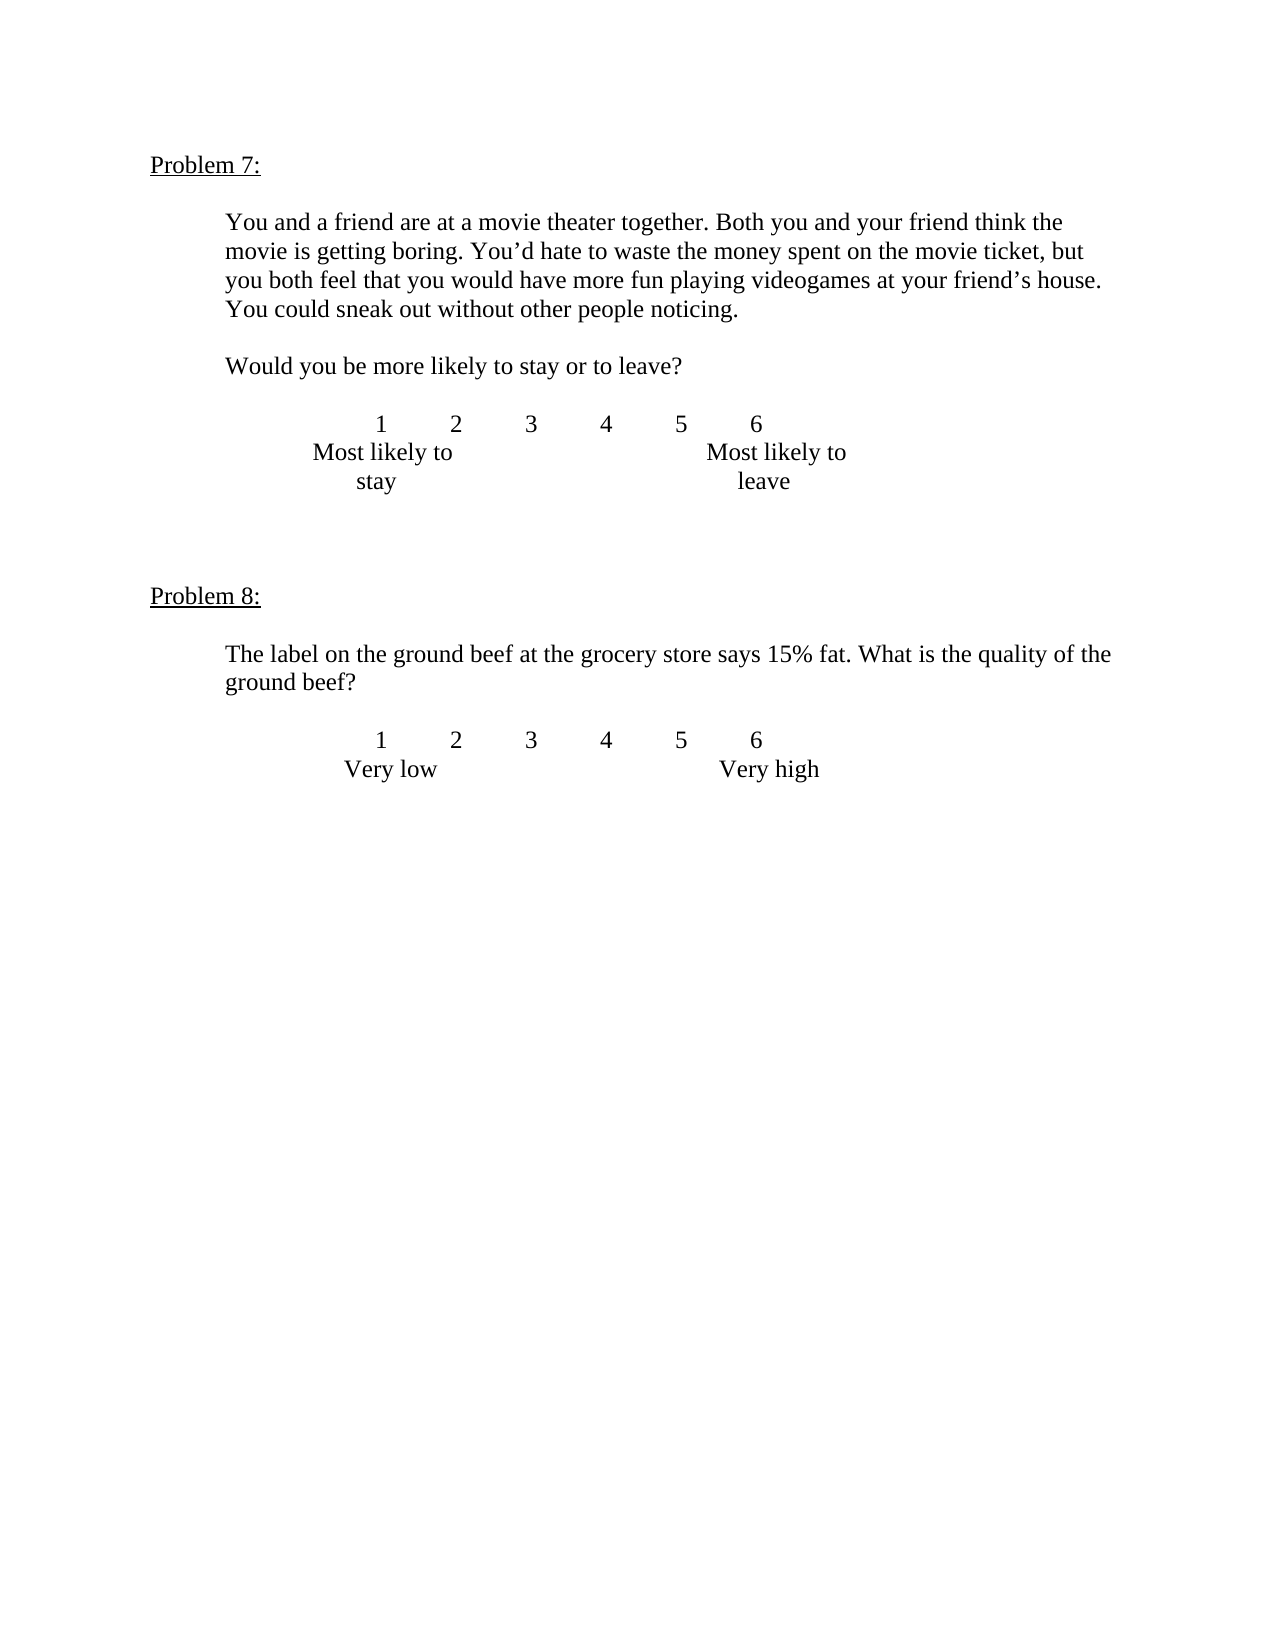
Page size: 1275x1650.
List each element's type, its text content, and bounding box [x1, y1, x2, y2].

text Very low Very high [150, 754, 1125, 782]
text Most likely to Most likely to [150, 437, 1125, 466]
text stay leave [150, 466, 1125, 495]
text The label on the ground beef at the grocery store says 15% fat. What is the quality of the ground beef? [225, 639, 1125, 696]
text You and a friend are at a movie theater together. Both you and your friend think the movie is getting boring. You’d hate to waste the money spent on the movie ticket, but you both feel that you would have more fun playing videogames at your friend’s house. You could sneak out without other people noticing. [225, 207, 1125, 322]
text Would you be more likely to stay or to leave? [150, 351, 1125, 380]
text 1 2 3 4 5 6 [150, 409, 1125, 437]
text Problem 7: [150, 150, 1125, 179]
text Problem 8: [150, 581, 1125, 610]
text 1 2 3 4 5 6 [300, 725, 1125, 754]
